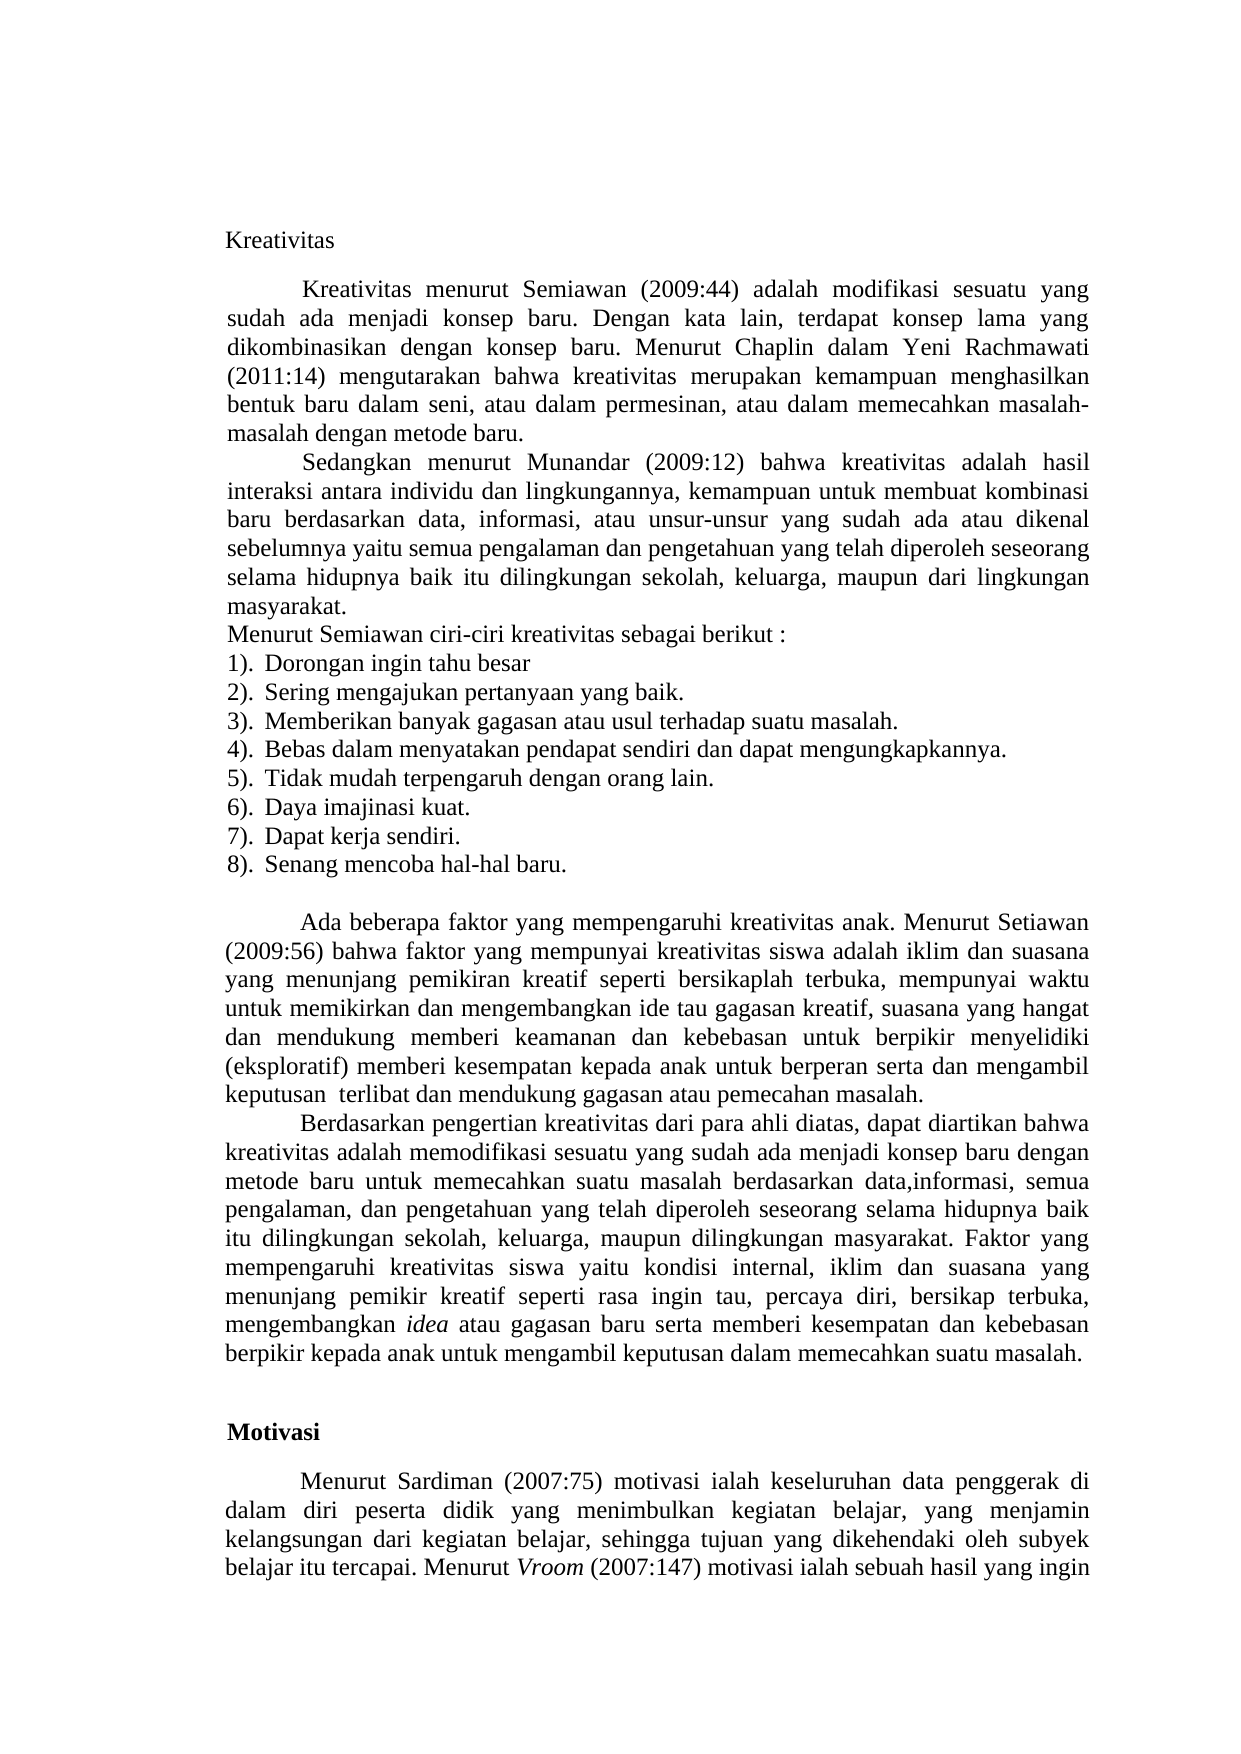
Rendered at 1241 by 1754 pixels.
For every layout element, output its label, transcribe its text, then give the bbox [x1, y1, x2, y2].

text Motivasi [227, 1417, 860, 1445]
list Kreativitas menurut Semiawan (2009:44) adalah modifikasi sesuatu yang sudah ada menjadi konsep baru. Dengan kata lain, terdapat konsep lama yang dikombinasikan dengan konsep baru. Menurut Chaplin dalam Yeni Rachmawati (2011:14) mengutarakan bahwa kreativitas merupakan kemampuan menghasilkan bentuk baru dalam seni, atau dalam permesinan, atau dalam memecahkan masalah-masalah dengan metode baru. [227, 274, 1090, 447]
list Berdasarkan pengertian kreativitas dari para ahli diatas, dapat diartikan bahwa kreativitas adalah memodifikasi sesuatu yang sudah ada menjadi konsep baru dengan metode baru untuk memecahkan suatu masalah berdasarkan data,informasi, semua pengalaman, dan pengetahuan yang telah diperoleh seseorang selama hidupnya baik itu dilingkungan sekolah, keluarga, maupun dilingkungan masyarakat. Faktor yang mempengaruhi kreativitas siswa yaitu kondisi internal, iklim dan suasana yang menunjang pemikir kreatif seperti rasa ingin tau, percaya diri, bersikap terbuka, mengembangkan idea atau gagasan baru serta memberi kesempatan dan kebebasan berpikir kepada anak untuk mengambil keputusan dalam memecahkan suatu masalah. [225, 1108, 1090, 1367]
list Memberikan banyak gagasan atau usul terhadap suatu masalah. [227, 706, 1090, 734]
list Sering mengajukan pertanyaan yang baik. [227, 677, 1090, 706]
list Daya imajinasi kuat. [227, 792, 1090, 821]
list Menurut Semiawan ciri-ciri kreativitas sebagai berikut : [227, 619, 1090, 648]
list Dapat kerja sendiri. [227, 821, 1090, 849]
list Tidak mudah terpengaruh dengan orang lain. [227, 763, 1090, 792]
list Ada beberapa faktor yang mempengaruhi kreativitas anak. Menurut Setiawan (2009:56) bahwa faktor yang mempunyai kreativitas siswa adalah iklim dan suasana yang menunjang pemikiran kreatif seperti bersikaplah terbuka, mempunyai waktu untuk memikirkan dan mengembangkan ide tau gagasan kreatif, suasana yang hangat dan mendukung memberi keamanan dan kebebasan untuk berpikir menyelidiki (eksploratif) memberi kesempatan kepada anak untuk berperan serta dan mengambil keputusan terlibat dan mendukung gagasan atau pemecahan masalah. [225, 907, 1090, 1108]
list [225, 1466, 1090, 1581]
list Senang mencoba hal-hal baru. [227, 849, 1090, 878]
list Sedangkan menurut Munandar (2009:12) bahwa kreativitas adalah hasil interaksi antara individu dan lingkungannya, kemampuan untuk membuat kombinasi baru berdasarkan data, informasi, atau unsur-unsur yang sudah ada atau dikenal sebelumnya yaitu semua pengalaman dan pengetahuan yang telah diperoleh seseorang selama hidupnya baik itu dilingkungan sekolah, keluarga, maupun dari lingkungan masyarakat. [227, 447, 1090, 619]
list Dorongan ingin tahu besar [227, 648, 1090, 677]
list Bebas dalam menyatakan pendapat sendiri dan dapat mengungkapkannya. [227, 734, 1090, 763]
text Kreativitas [225, 225, 1090, 254]
